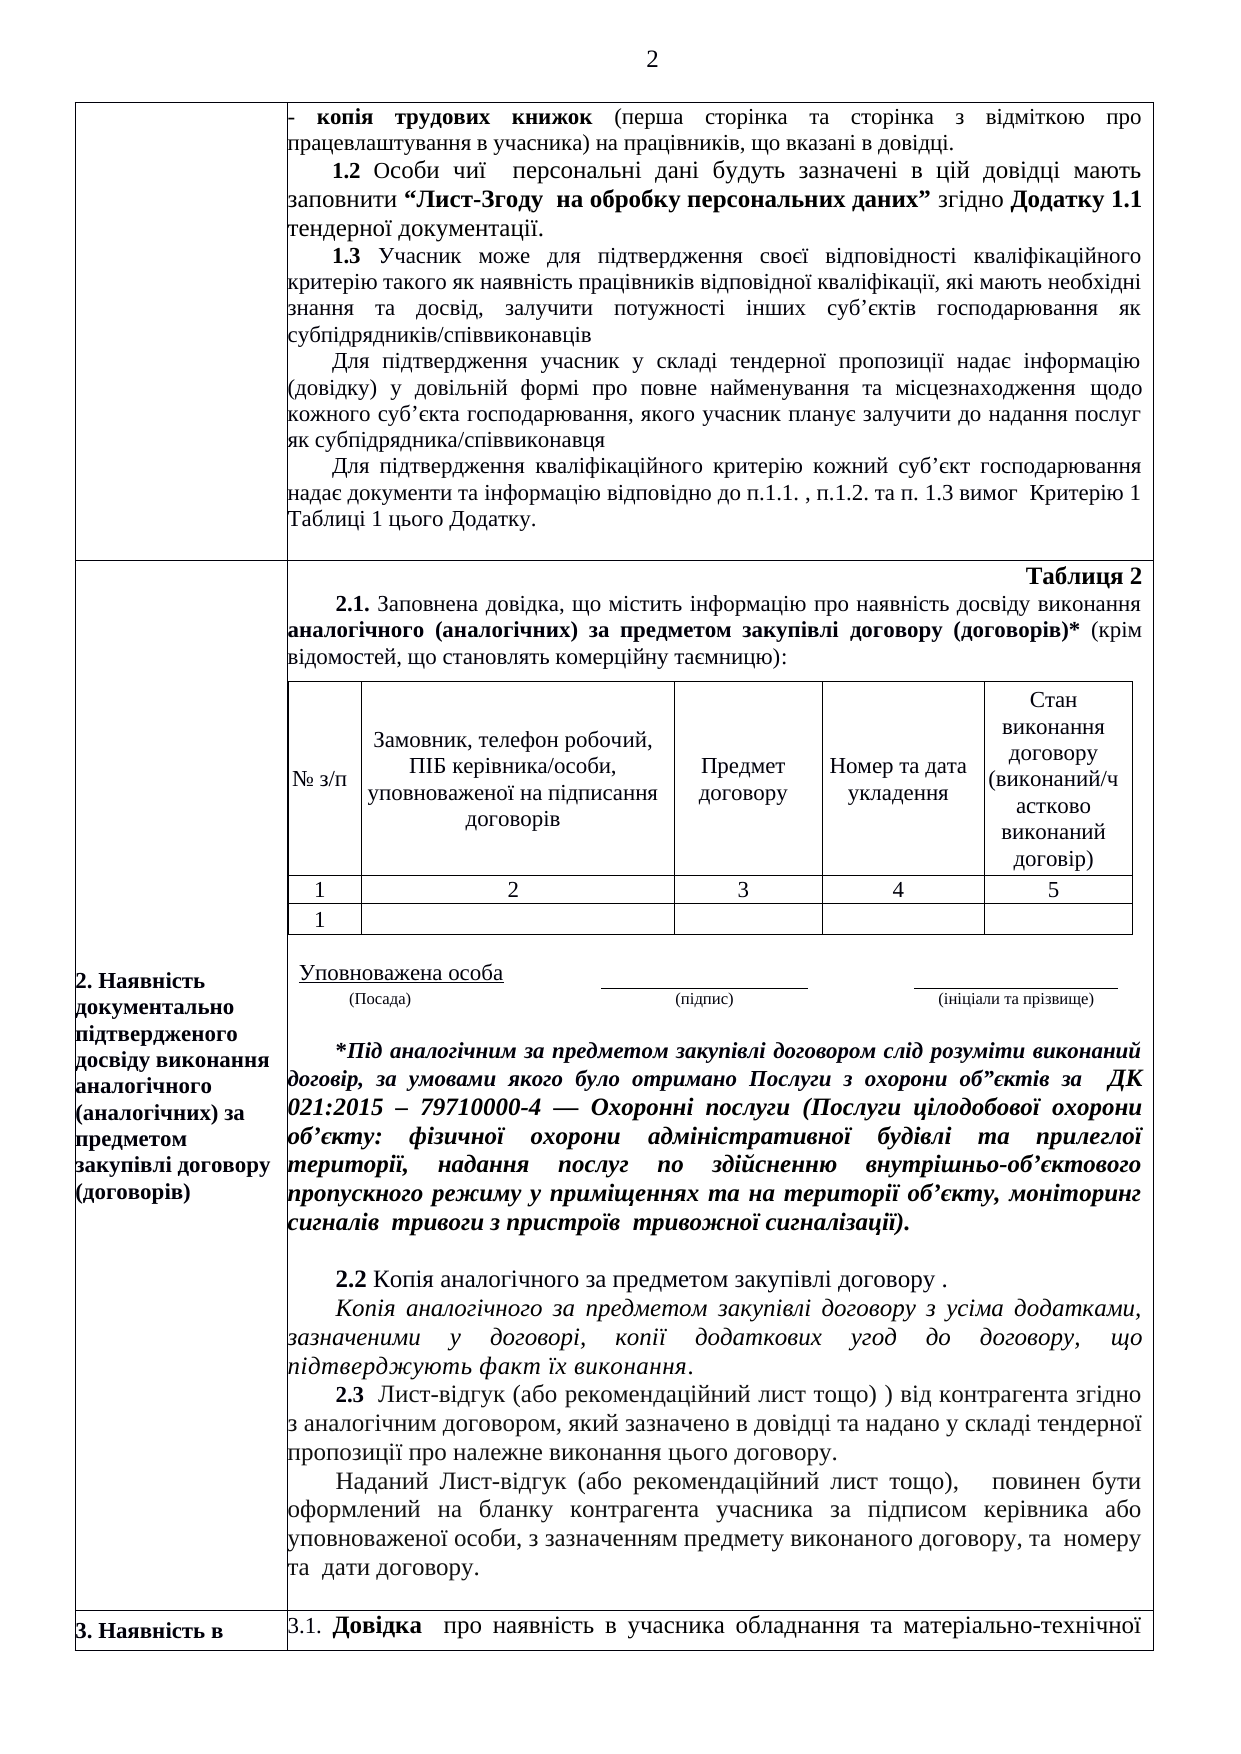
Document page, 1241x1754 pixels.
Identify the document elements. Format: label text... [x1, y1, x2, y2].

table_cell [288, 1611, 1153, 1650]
table_cell Таблиця 2 2.1. Заповнена довідка, що містить інформацію про наявність досвіду виконання аналогічного (аналогічних) за предметом закупівлі договору (договорів)* (крім відомостей, що становлять комерційну таємницю): *Під аналогічним за предметом закупівлі договором слід розуміти виконаний договір, за умовами якого було отримано Послуги з охорони об”єктів за ДК 021:2015 – 79710000-4 — Охоронні послуги (Послуги цілодобової охорони об’єкту: фізичної охорони адміністративної будівлі та прилеглої території, надання послуг по здійсненню внутрішньо-об’єктового пропускного режиму у приміщеннях та на території об’єкту, моніторинг сигналів тривоги з пристроїв тривожної сигналізації). 2.2 Копія аналогічного за предметом закупівлі договору . Копія аналогічного за предметом закупівлі договору з усіма додатками, зазначеними у договорі, копії додаткових угод до договору, що підтверджують факт їх виконання. 2.3 Лист-відгук (або рекомендаційний лист тощо) ) від контрагента згідно з аналогічним договором, який зазначено в довідці та надано у складі тендерної пропозиції про належне виконання цього договору. Наданий Лист-відгук (або рекомендаційний лист тощо), повинен бути оформлений на бланку контрагента учасника за підписом керівника або уповноваженої особи, з зазначенням предмету виконаного договору, та номеру та дати договору. [288, 561, 1153, 1609]
table_cell 2. Наявність документально підтвердженого досвіду виконання аналогічного (аналогічних) за предметом закупівлі договору (договорів) [76, 561, 287, 1609]
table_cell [76, 103, 287, 560]
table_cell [76, 1611, 287, 1650]
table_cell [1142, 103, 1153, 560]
